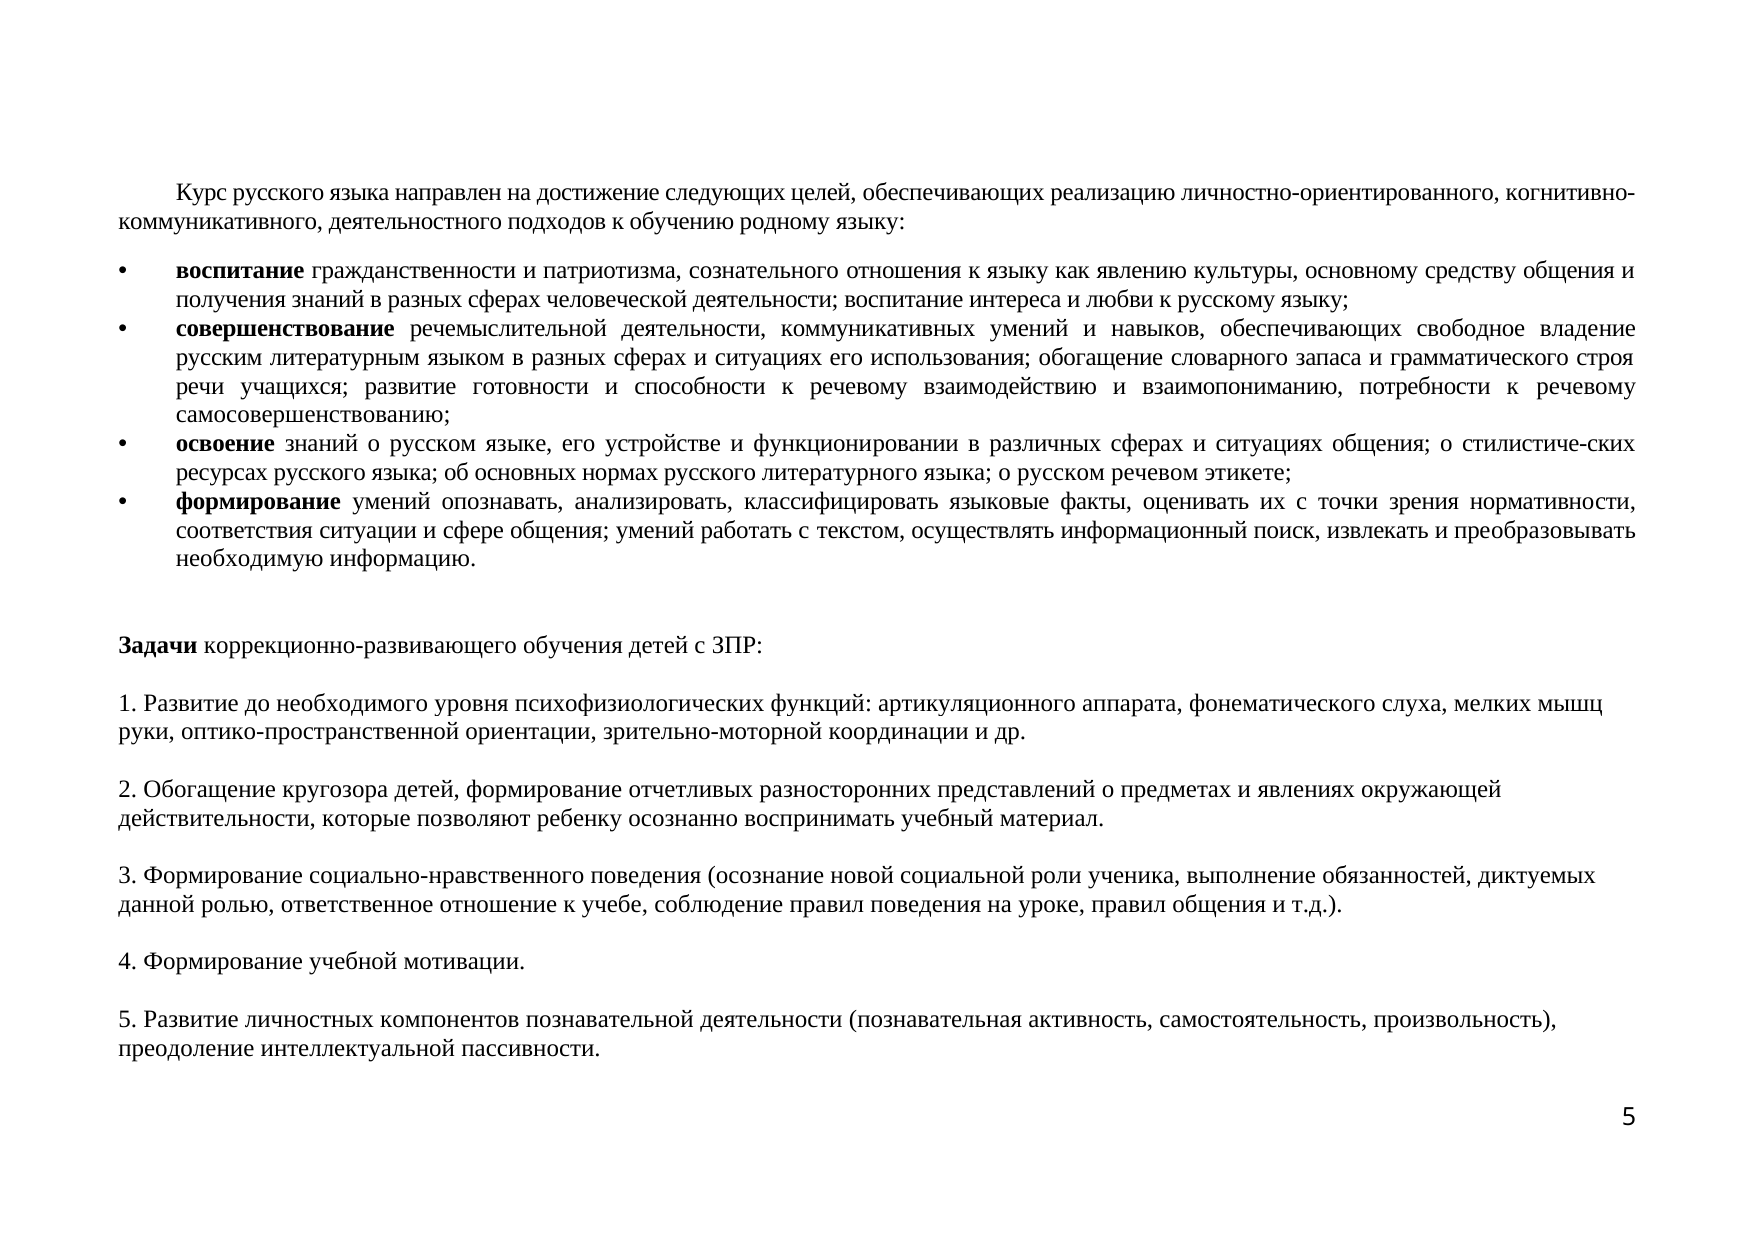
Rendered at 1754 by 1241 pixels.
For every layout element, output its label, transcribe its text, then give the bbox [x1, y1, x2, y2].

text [118, 630, 1636, 1090]
list воспитание гражданственности и патриотизма, сознательного отношения к языку как явлению культуры, основному средству общения и получения знаний в разных сферах человеческой деятельности; воспитание интереса и любви к русскому языку; [118, 256, 1635, 313]
list формирование умений опознавать, анализировать, классифицировать языковые факты, оценивать их с точки зрения нормативности, соответствия ситуации и сфере общения; умений работать с текстом, осуществлять информационный поиск, извлекать и преобразовывать необходимую информацию. [118, 486, 1636, 572]
list совершенствование речемыслительной деятельности, коммуникативных умений и навыков, обеспечивающих свободное владение русским литературным языком в разных сферах и ситуациях его использования; обогащение словарного запаса и грамматического строя речи учащихся; развитие готовности и способности к речевому взаимодействию и взаимопониманию, потребности к речевому самосовершенствованию; [118, 313, 1636, 428]
list освоение знаний о русском языке, его устройстве и функционировании в различных сферах и ситуациях общения; о стилистиче-ских ресурсах русского языка; об основных нормах русского литературного языка; о русском речевом этикете; [118, 428, 1636, 486]
text Курс русского языка направлен на достижение следующих целей, обеспечивающих реализацию личностно-ориентированного, когнитивно-коммуникативного, деятельностного подходов к обучению родному языку: [118, 177, 1635, 235]
